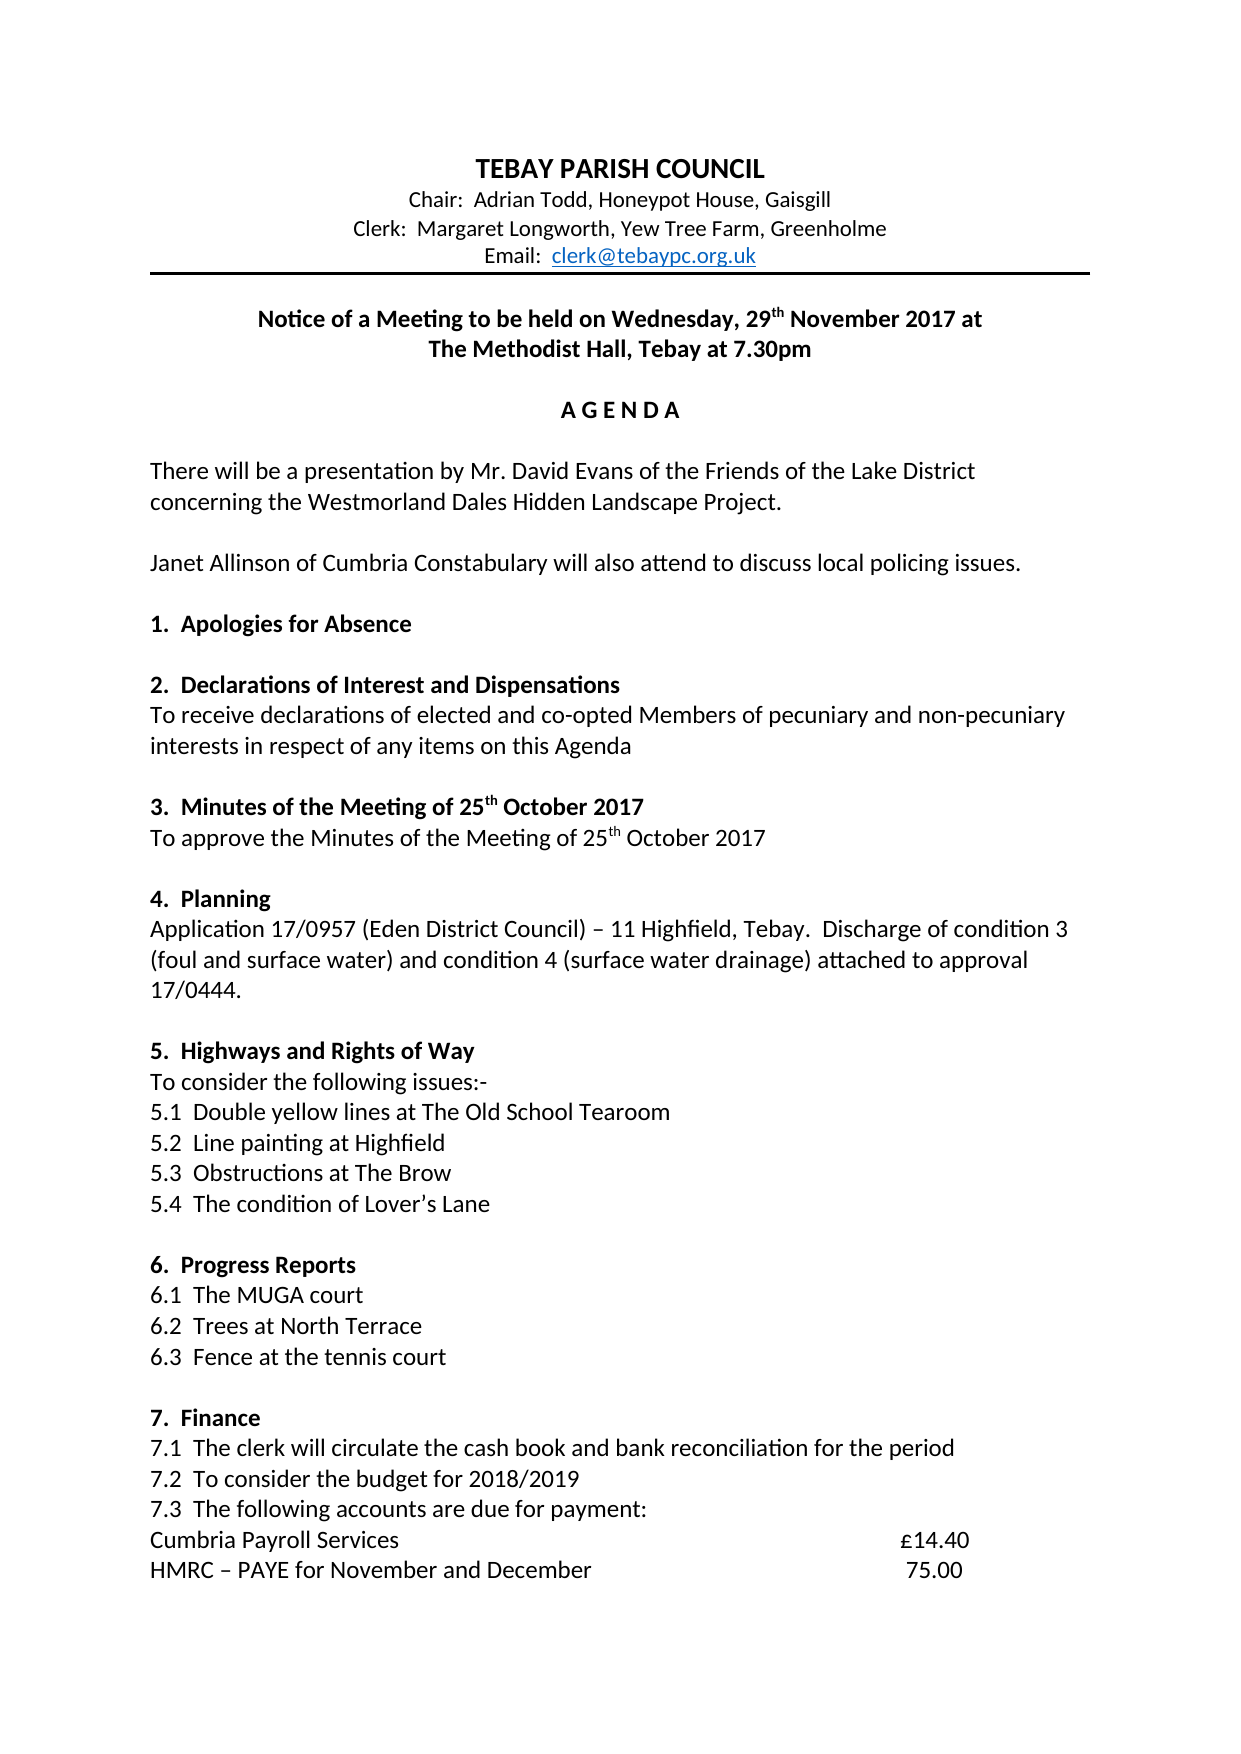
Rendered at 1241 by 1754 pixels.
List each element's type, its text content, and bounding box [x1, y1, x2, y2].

text 5.4 The condition of Lover’s Lane [150, 1188, 1090, 1218]
text Chair: Adrian Todd, Honeypot House, Gaisgill [150, 186, 1090, 214]
text 6. Progress Reports [150, 1249, 1090, 1279]
text 5. Highways and Rights of Way [150, 1035, 1090, 1066]
text 4. Planning [150, 883, 1090, 913]
text The Methodist Hall, Tebay at 7.30pm [150, 333, 1090, 364]
text To receive declarations of elected and co-opted Members of pecuniary and non-pecuniary interests in respect of any items on this Agenda [150, 700, 1090, 761]
text 6.3 Fence at the tennis court [150, 1341, 1090, 1371]
text 6.2 Trees at North Terrace [150, 1310, 1090, 1341]
text Cumbria Payroll Services £14.40 [150, 1524, 1090, 1554]
text 1. Apologies for Absence [150, 608, 1090, 639]
text 2. Declarations of Interest and Dispensations [150, 669, 1090, 700]
text Clerk: Margaret Longworth, Yew Tree Farm, Greenholme [150, 214, 1090, 242]
text 5.2 Line painting at Highfield [150, 1127, 1090, 1157]
text 6.1 The MUGA court [150, 1279, 1090, 1310]
text To approve the Minutes of the Meeting of 25th October 2017 [150, 822, 1090, 852]
text TEBAY PARISH COUNCIL [150, 150, 1090, 186]
text 7. Finance [150, 1402, 1090, 1432]
text HMRC – PAYE for November and December 75.00 [150, 1554, 1090, 1585]
text 3. Minutes of the Meeting of 25th October 2017 [150, 791, 1090, 822]
text 5.1 Double yellow lines at The Old School Tearoom [150, 1096, 1090, 1127]
text To consider the following issues:- [150, 1066, 1090, 1096]
text Email: clerk@tebaypc.org.uk [150, 242, 1090, 272]
text 7.2 To consider the budget for 2018/2019 [150, 1463, 1090, 1493]
text 7.3 The following accounts are due for payment: [150, 1493, 1090, 1524]
text Notice of a Meeting to be held on Wednesday, 29th November 2017 at [150, 303, 1090, 333]
text A G E N D A [150, 394, 1090, 425]
text Application 17/0957 (Eden District Council) – 11 Highfield, Tebay. Discharge of condition 3 (foul and surface water) and condition 4 (surface water drainage) attached to approval 17/0444. [150, 913, 1090, 1005]
text 7.1 The clerk will circulate the cash book and bank reconciliation for the period [150, 1432, 1090, 1463]
text 5.3 Obstructions at The Brow [150, 1157, 1090, 1188]
text There will be a presentation by Mr. David Evans of the Friends of the Lake District concerning the Westmorland Dales Hidden Landscape Project. [150, 456, 1090, 517]
text Janet Allinson of Cumbria Constabulary will also attend to discuss local policing issues. [150, 547, 1090, 578]
